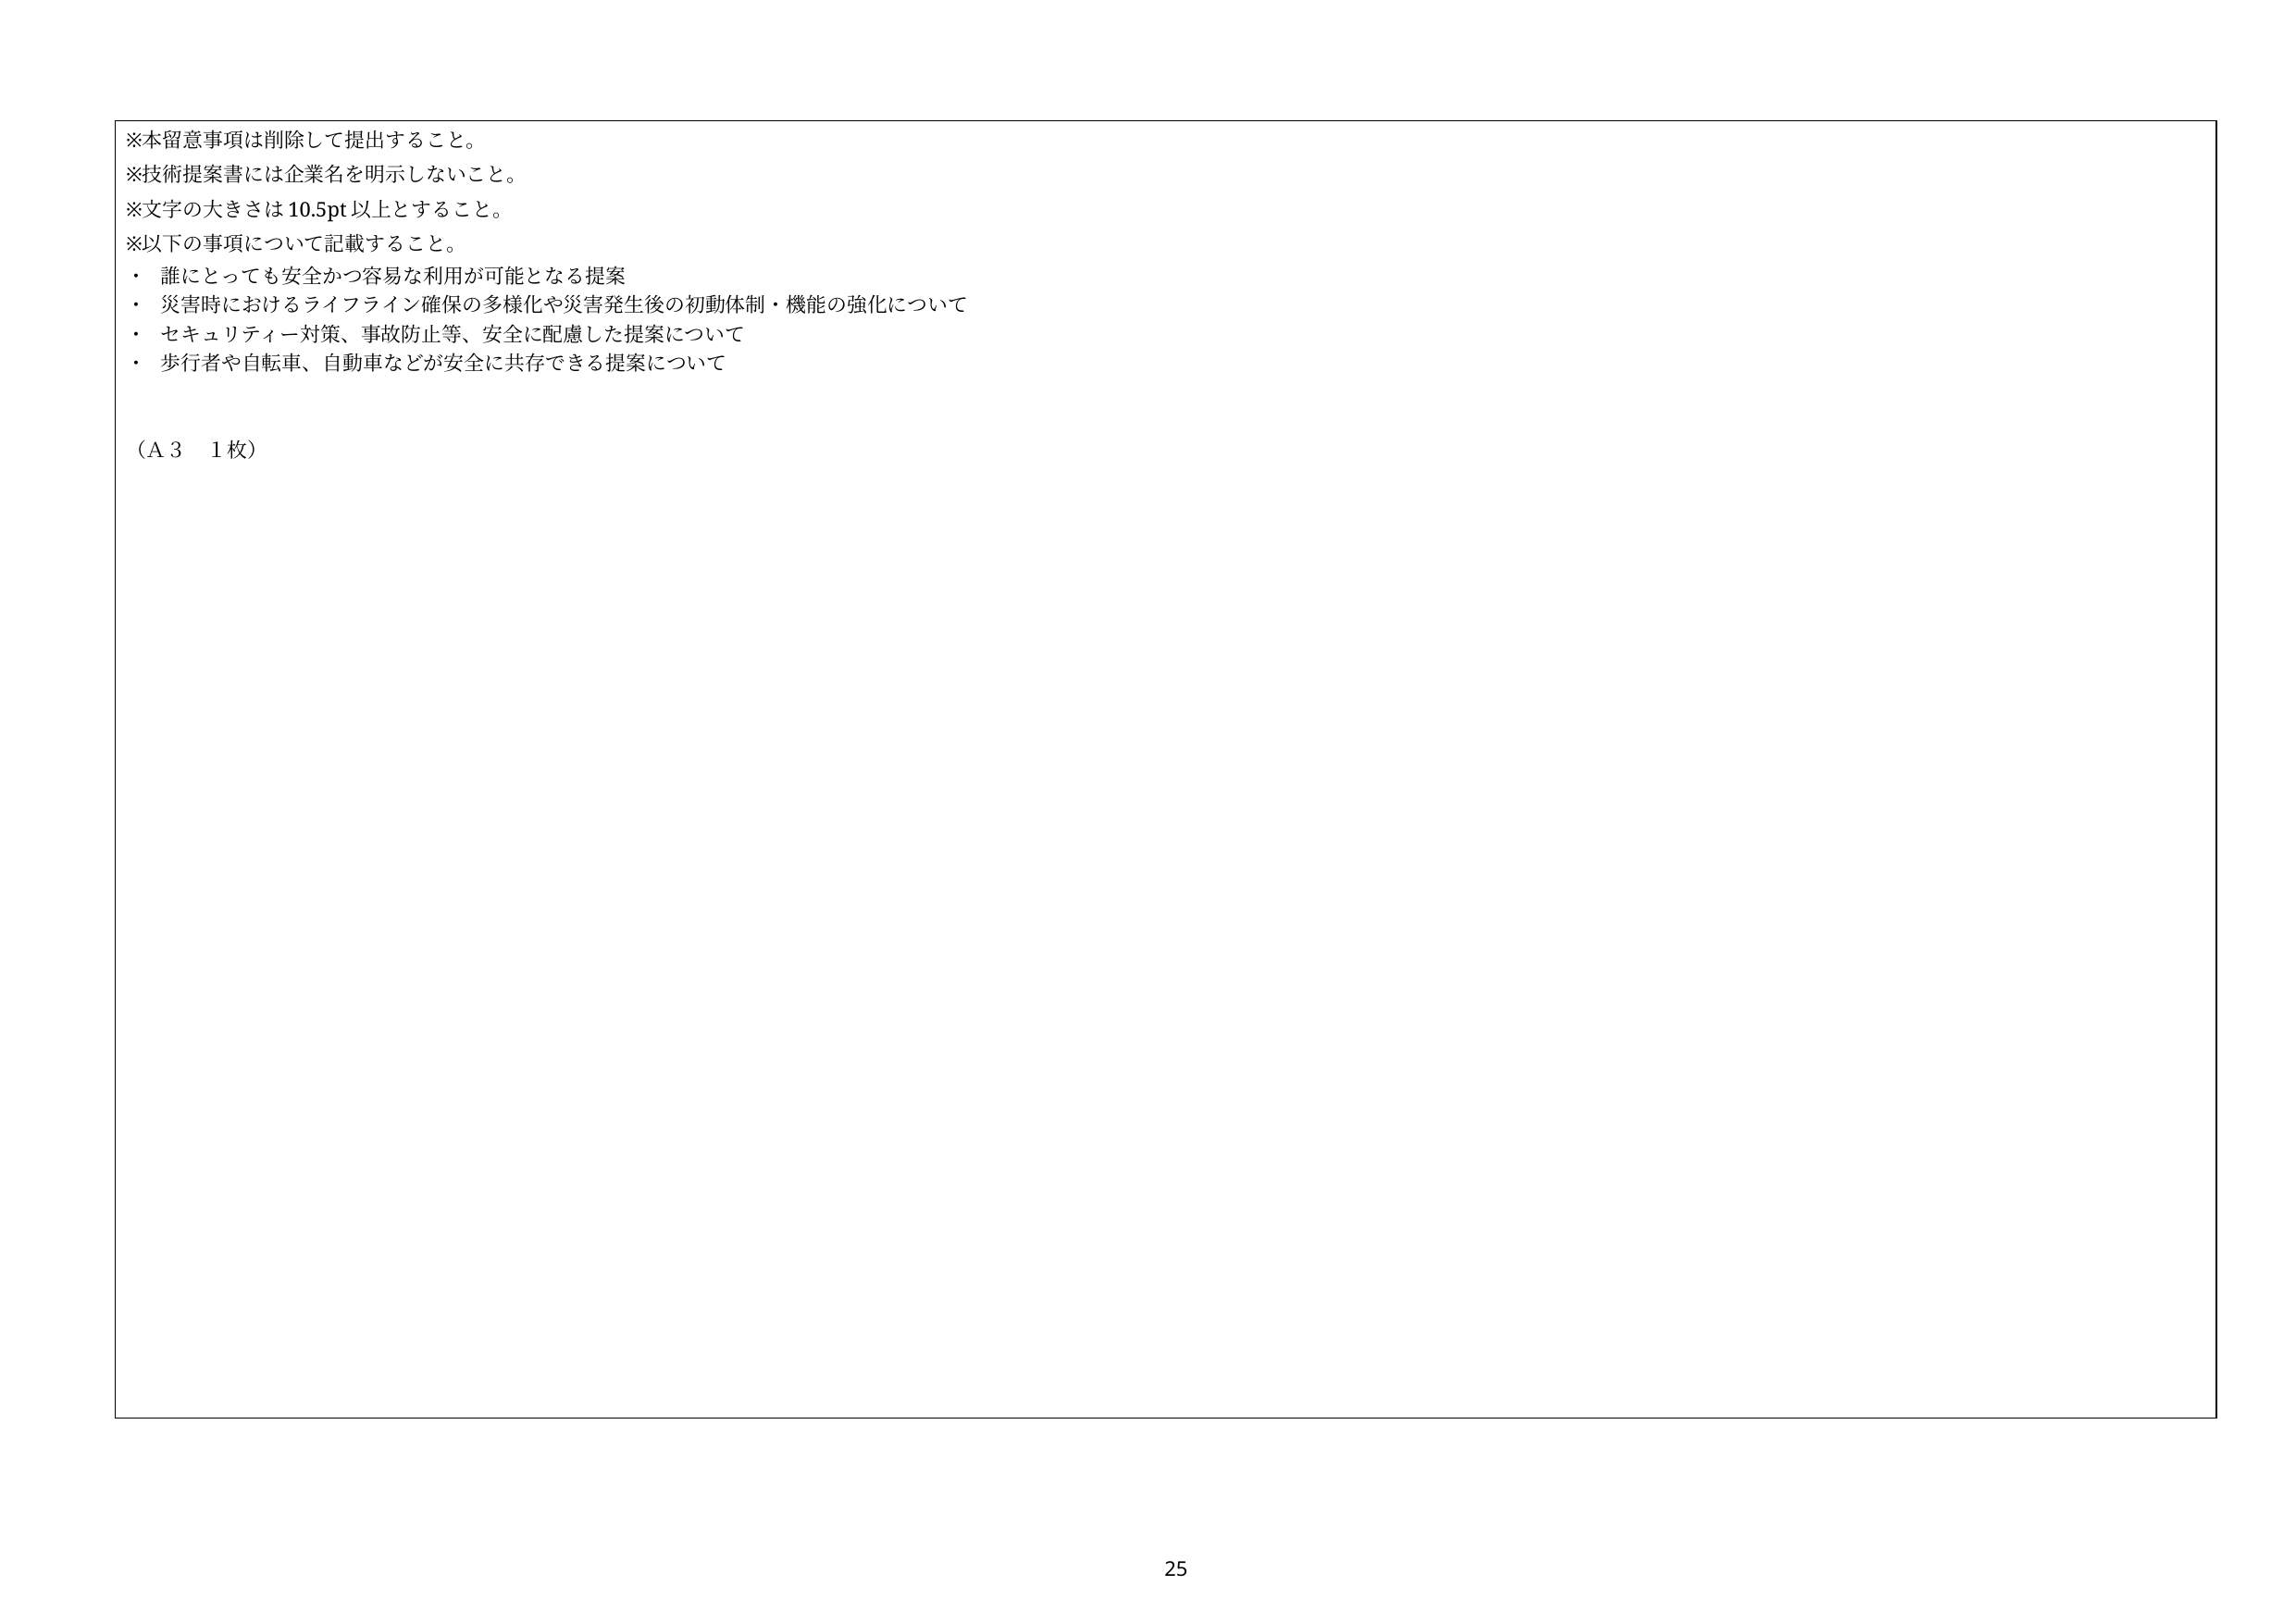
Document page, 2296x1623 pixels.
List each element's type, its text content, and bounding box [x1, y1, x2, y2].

table_cell ※本留意事項は削除して提出すること。 ※技術提案書には企業名を明示しないこと。 ※文字の大きさは10.5pt以上とすること。 ※以下の事項について記載すること。 誰にとっても安全かつ容易な利用が可能となる提案 災害時におけるライフライン確保の多様化や災害発生後の初動体制・機能の強化について セキュリティー対策、事故防止等、安全に配慮した提案について 歩行者や自転車、自動車などが安全に共存できる提案について （Ａ３ １枚） [116, 121, 2215, 1418]
